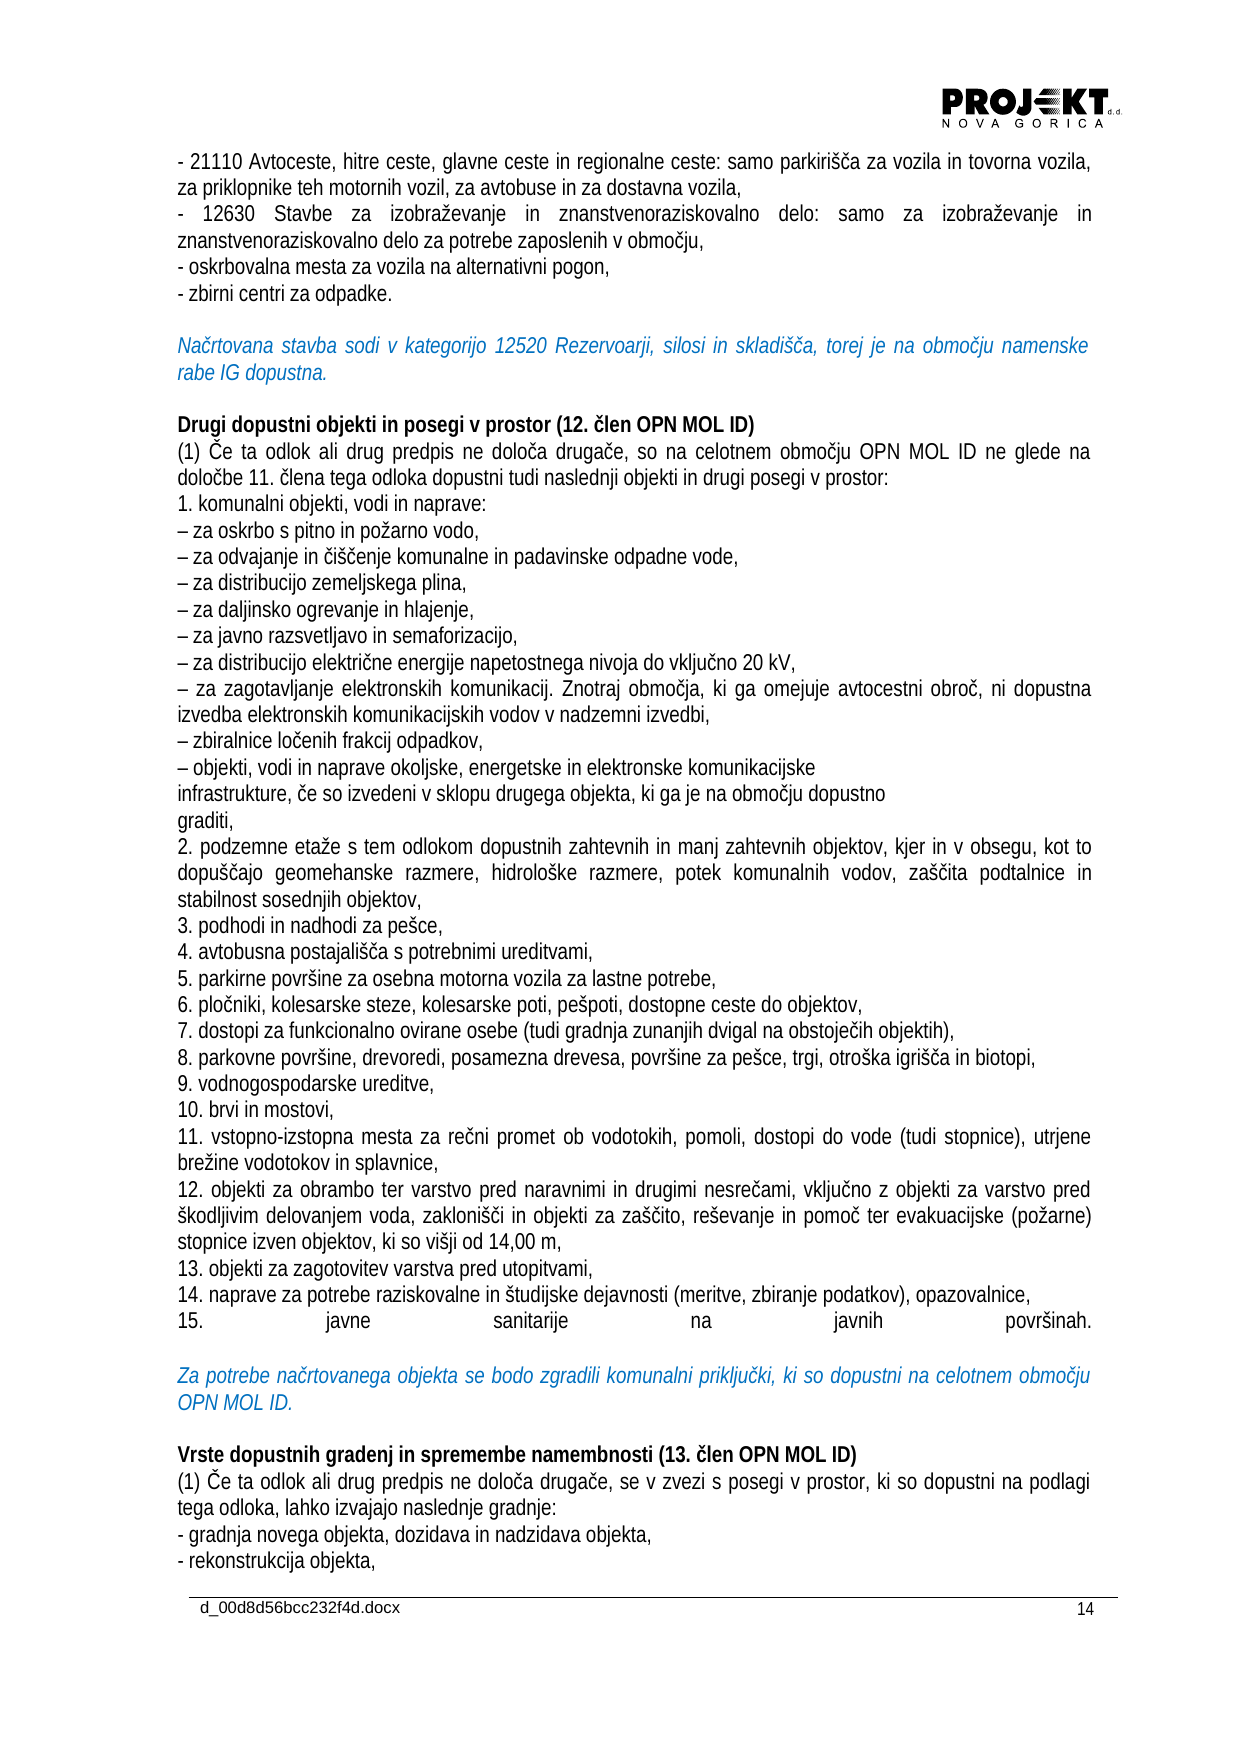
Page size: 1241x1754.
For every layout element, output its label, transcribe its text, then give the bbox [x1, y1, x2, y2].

text – za javno razsvetljavo in semaforizacijo, [177, 622, 1092, 648]
text 7. dostopi za funkcionalno ovirane osebe (tudi gradnja zunanjih dvigal na obstoječih objektih), [177, 1017, 1092, 1044]
text 12. objekti za obrambo ter varstvo pred naravnimi in drugimi nesrečami, vključno z objekti za varstvo pred škodljivim delovanjem voda, zaklonišči in objekti za zaščito, reševanje in pomoč ter evakuacijske (požarne) stopnice izven objektov, ki so višji od 14,00 m, [177, 1176, 1092, 1254]
text 6. pločniki, kolesarske steze, kolesarske poti, pešpoti, dostopne ceste do objektov, [177, 991, 1092, 1017]
text Vrste dopustnih gradenj in spremembe namembnosti (13. člen OPN MOL ID) [177, 1441, 1092, 1468]
text 2. podzemne etaže s tem odlokom dopustnih zahtevnih in manj zahtevnih objektov, kjer in v obsegu, kot to dopuščajo geomehanske razmere, hidrološke razmere, potek komunalnih vodov, zaščita podtalnice in stabilnost sosednjih objektov, [177, 833, 1092, 912]
text 11. vstopno-izstopna mesta za rečni promet ob vodotokih, pomoli, dostopi do vode (tudi stopnice), utrjene brežine vodotokov in splavnice, [177, 1123, 1092, 1176]
text - oskrbovalna mesta za vozila na alternativni pogon, [177, 253, 1092, 279]
text 4. avtobusna postajališča s potrebnimi ureditvami, [177, 938, 1092, 965]
text 13. objekti za zagotovitev varstva pred utopitvami, [177, 1254, 1092, 1281]
text – za zagotavljanje elektronskih komunikacij. Znotraj območja, ki ga omejuje avtocestni obroč, ni dopustna izvedba elektronskih komunikacijskih vodov v nadzemni izvedbi, [177, 675, 1092, 727]
text 3. podhodi in nadhodi za pešce, [177, 912, 1092, 938]
text 14. naprave za potrebe raziskovalne in študijske dejavnosti (meritve, zbiranje podatkov), opazovalnice, [177, 1281, 1092, 1307]
text - zbirni centri za odpadke. [177, 279, 1092, 306]
text – za odvajanje in čiščenje komunalne in padavinske odpadne vode, [177, 543, 1092, 569]
text 10. brvi in mostovi, [177, 1096, 1092, 1123]
text 8. parkovne površine, drevoredi, posamezna drevesa, površine za pešce, trgi, otroška igrišča in biotopi, [177, 1044, 1092, 1070]
text - rekonstrukcija objekta, [177, 1547, 1092, 1573]
text 1. komunalni objekti, vodi in naprave: [177, 490, 1092, 517]
text (1) Če ta odlok ali drug predpis ne določa drugače, so na celotnem območju OPN MOL ID ne glede na določbe 11. člena tega odloka dopustni tudi naslednji objekti in drugi posegi v prostor: [177, 438, 1092, 490]
text – za daljinsko ogrevanje in hlajenje, [177, 596, 1092, 622]
text – za oskrbo s pitno in požarno vodo, [177, 517, 1092, 543]
text infrastrukture, če so izvedeni v sklopu drugega objekta, ki ga je na območju dopustno [177, 780, 1092, 807]
text 5. parkirne površine za osebna motorna vozila za lastne potrebe, [177, 965, 1092, 991]
text – zbiralnice ločenih frakcij odpadkov, [177, 727, 1092, 754]
text – objekti, vodi in naprave okoljske, energetske in elektronske komunikacijske [177, 754, 1092, 780]
text (1) Če ta odlok ali drug predpis ne določa drugače, se v zvezi s posegi v prostor, ki so dopustni na podlagi tega odloka, lahko izvajajo naslednje gradnje: [177, 1468, 1092, 1521]
text Za potrebe načrtovanega objekta se bodo zgradili komunalni priključki, ki so dopustni na celotnem območju OPN MOL ID. [177, 1362, 1092, 1415]
text 15. javne sanitarije na javnih površinah. [177, 1307, 1092, 1362]
text Načrtovana stavba sodi v kategorijo 12520 Rezervoarji, silosi in skladišča, torej je na območju namenske rabe IG dopustna. [177, 332, 1092, 385]
text graditi, [177, 807, 1092, 833]
text Drugi dopustni objekti in posegi v prostor (12. člen OPN MOL ID) [177, 411, 1092, 438]
text 9. vodnogospodarske ureditve, [177, 1070, 1092, 1096]
text – za distribucijo zemeljskega plina, [177, 569, 1092, 596]
text - 12630 Stavbe za izobraževanje in znanstvenoraziskovalno delo: samo za izobraževanje in znanstvenoraziskovalno delo za potrebe zaposlenih v območju, [177, 200, 1092, 253]
text – za distribucijo električne energije napetostnega nivoja do vključno 20 kV, [177, 648, 1092, 675]
text - gradnja novega objekta, dozidava in nadzidava objekta, [177, 1521, 1092, 1547]
text - 21110 Avtoceste, hitre ceste, glavne ceste in regionalne ceste: samo parkirišča za vozila in tovorna vozila, za priklopnike teh motornih vozil, za avtobuse in za dostavna vozila, [177, 148, 1092, 200]
